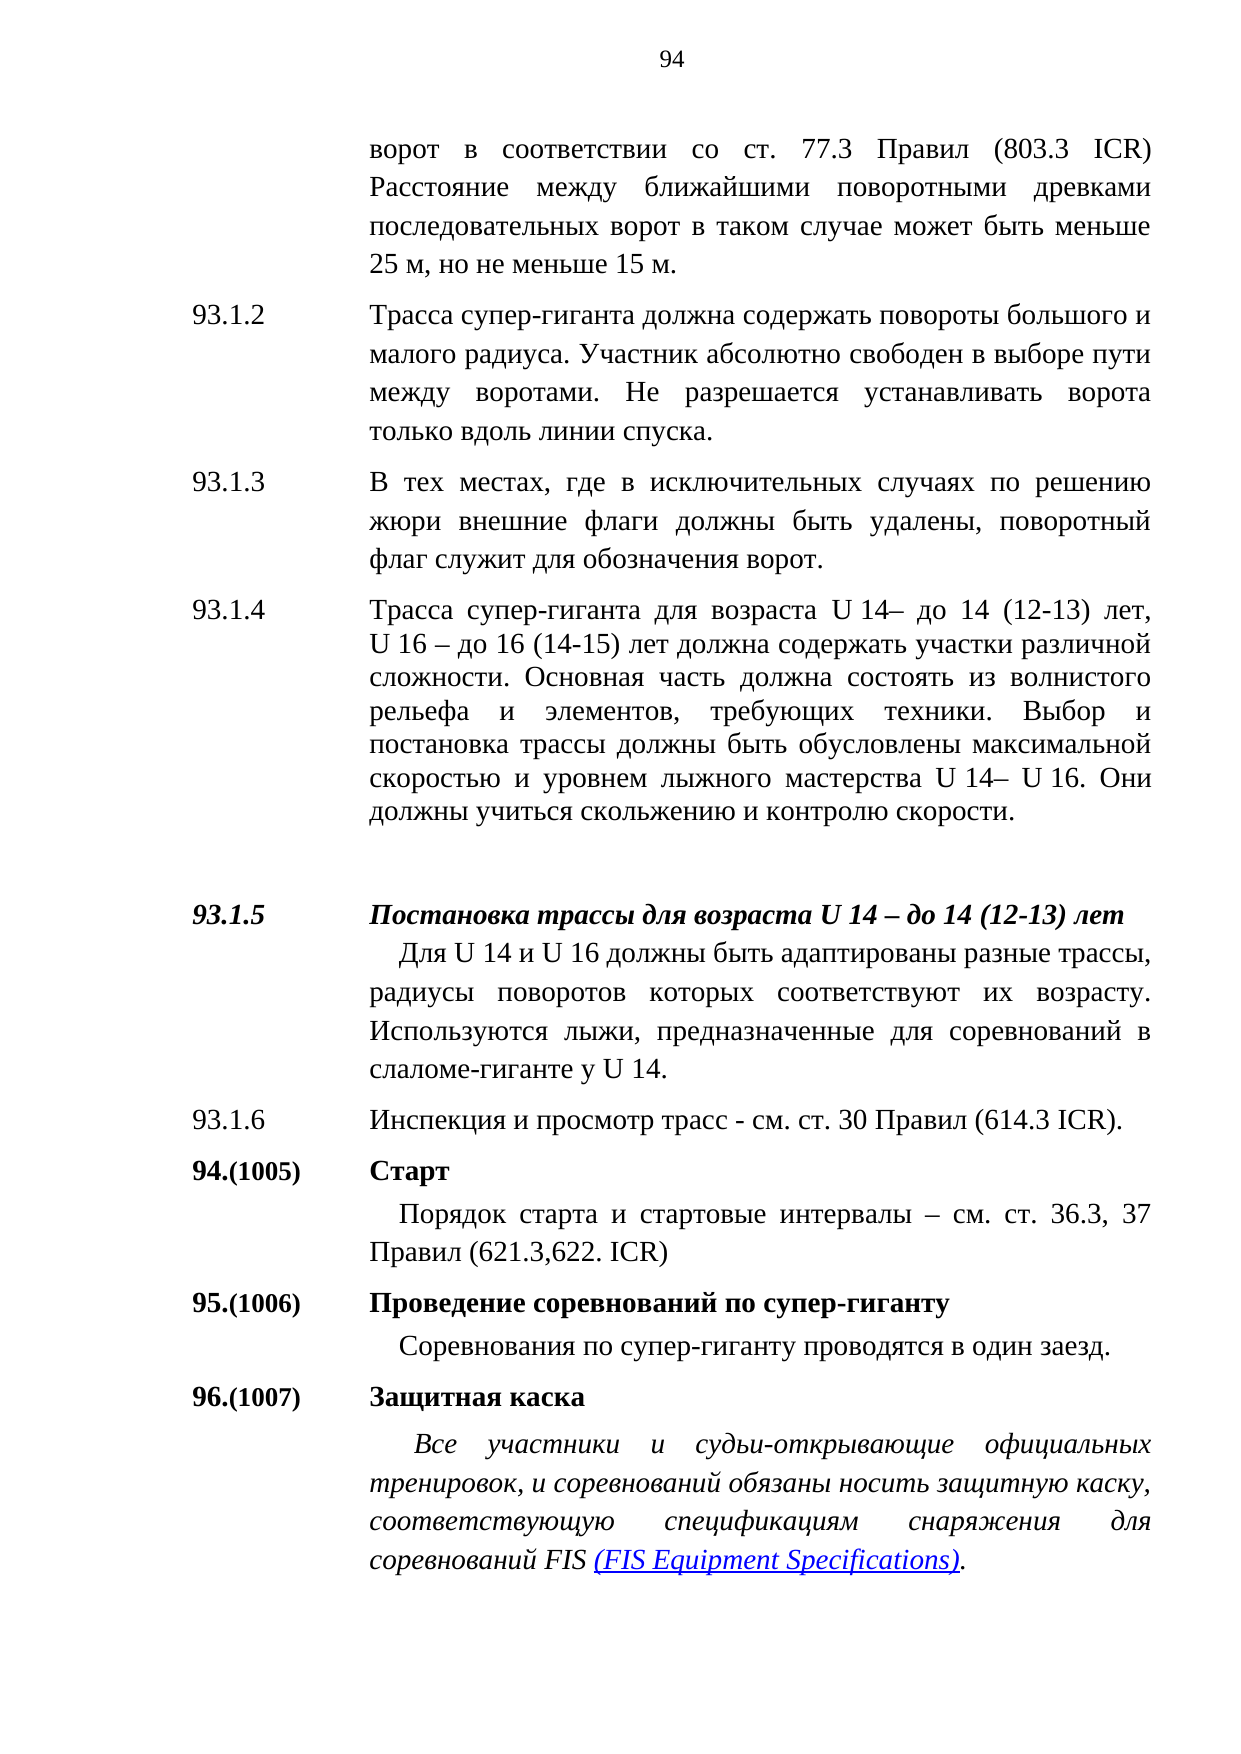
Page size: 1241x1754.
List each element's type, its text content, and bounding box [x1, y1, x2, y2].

text 96.(1007) Защитная каска [192, 1379, 1152, 1413]
text 93.1.4 Трасса супер-гиганта для возраста U 14– до 14 (12-13) лет, U 16 – до 16 (14-15) лет должна содержать участки различной сложности. Основная часть должна состоять из волнистого рельефа и элементов, требующих техники. Выбор и постановка трассы должны быть обусловлены максимальной скоростью и уровнем лыжного мастерства U 14– U 16. Они должны учиться скольжению и контролю скорости. [192, 592, 1152, 827]
text Все участники и судьи-открывающие официальных тренировок, и соревнований обязаны носить защитную каску, соответствующую спецификациям снаряжения для соревнований FIS (FIS Equipment Specifications). [369, 1426, 1152, 1575]
text 93.1.5 Постановка трассы для возраста U 14 – до 14 (12-13) лет [192, 897, 1152, 931]
text 93.1.2 Трасса супер-гиганта должна содержать повороты большого и малого радиуса. Участник абсолютно свободен в выборе пути между воротами. Не разрешается устанавливать ворота только вдоль линии спуска. [192, 297, 1152, 447]
text 94.(1005) Старт [192, 1153, 1152, 1187]
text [192, 131, 1152, 280]
text 95.(1006) Проведение соревнований по супер-гиганту [192, 1286, 1152, 1319]
text 93.1.6 Инспекция и просмотр трасс - см. ст. 30 Правил (614.3 ICR). [192, 1102, 1152, 1136]
text Для U 14 и U 16 должны быть адаптированы разные трассы, радиусы поворотов которых соответствуют их возрасту. Используются лыжи, предназначенные для соревнований в слаломе-гиганте у U 14. [369, 936, 1152, 1085]
text Порядок старта и стартовые интервалы – см. ст. 36.3, 37 Правил (621.3,622. ICR) [369, 1196, 1152, 1268]
text Соревнования по супер-гиганту проводятся в один заезд. [192, 1328, 1152, 1362]
text 93.1.3 В тех местах, где в исключительных случаях по решению жюри внешние флаги должны быть удалены, поворотный флаг служит для обозначения ворот. [192, 464, 1152, 575]
